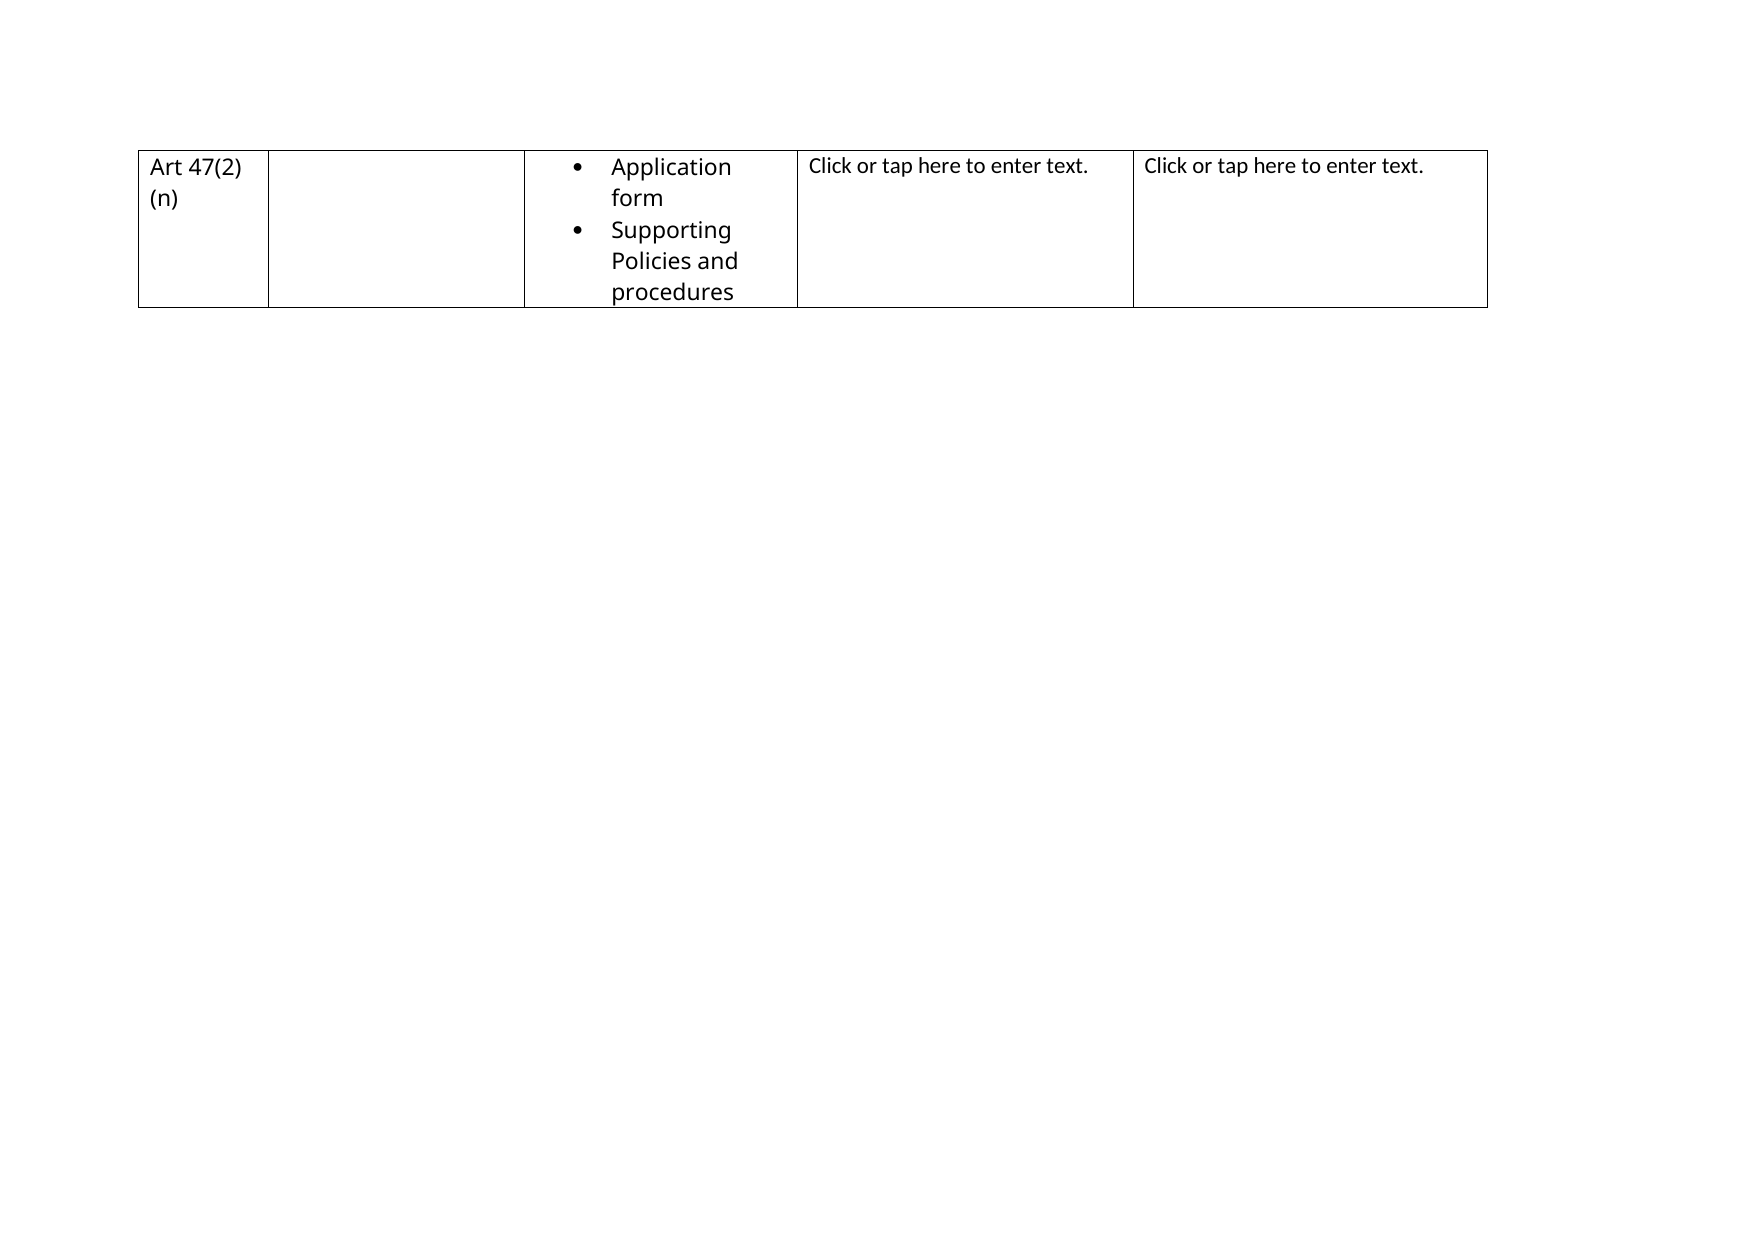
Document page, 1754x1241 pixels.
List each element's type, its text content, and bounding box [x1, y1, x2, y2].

table_cell Art 47(2)(n) [139, 151, 268, 307]
table_cell [1134, 151, 1487, 307]
table_cell [269, 151, 524, 307]
table_cell Application form Supporting Policies and procedures [525, 151, 797, 307]
table_cell [798, 151, 1133, 307]
